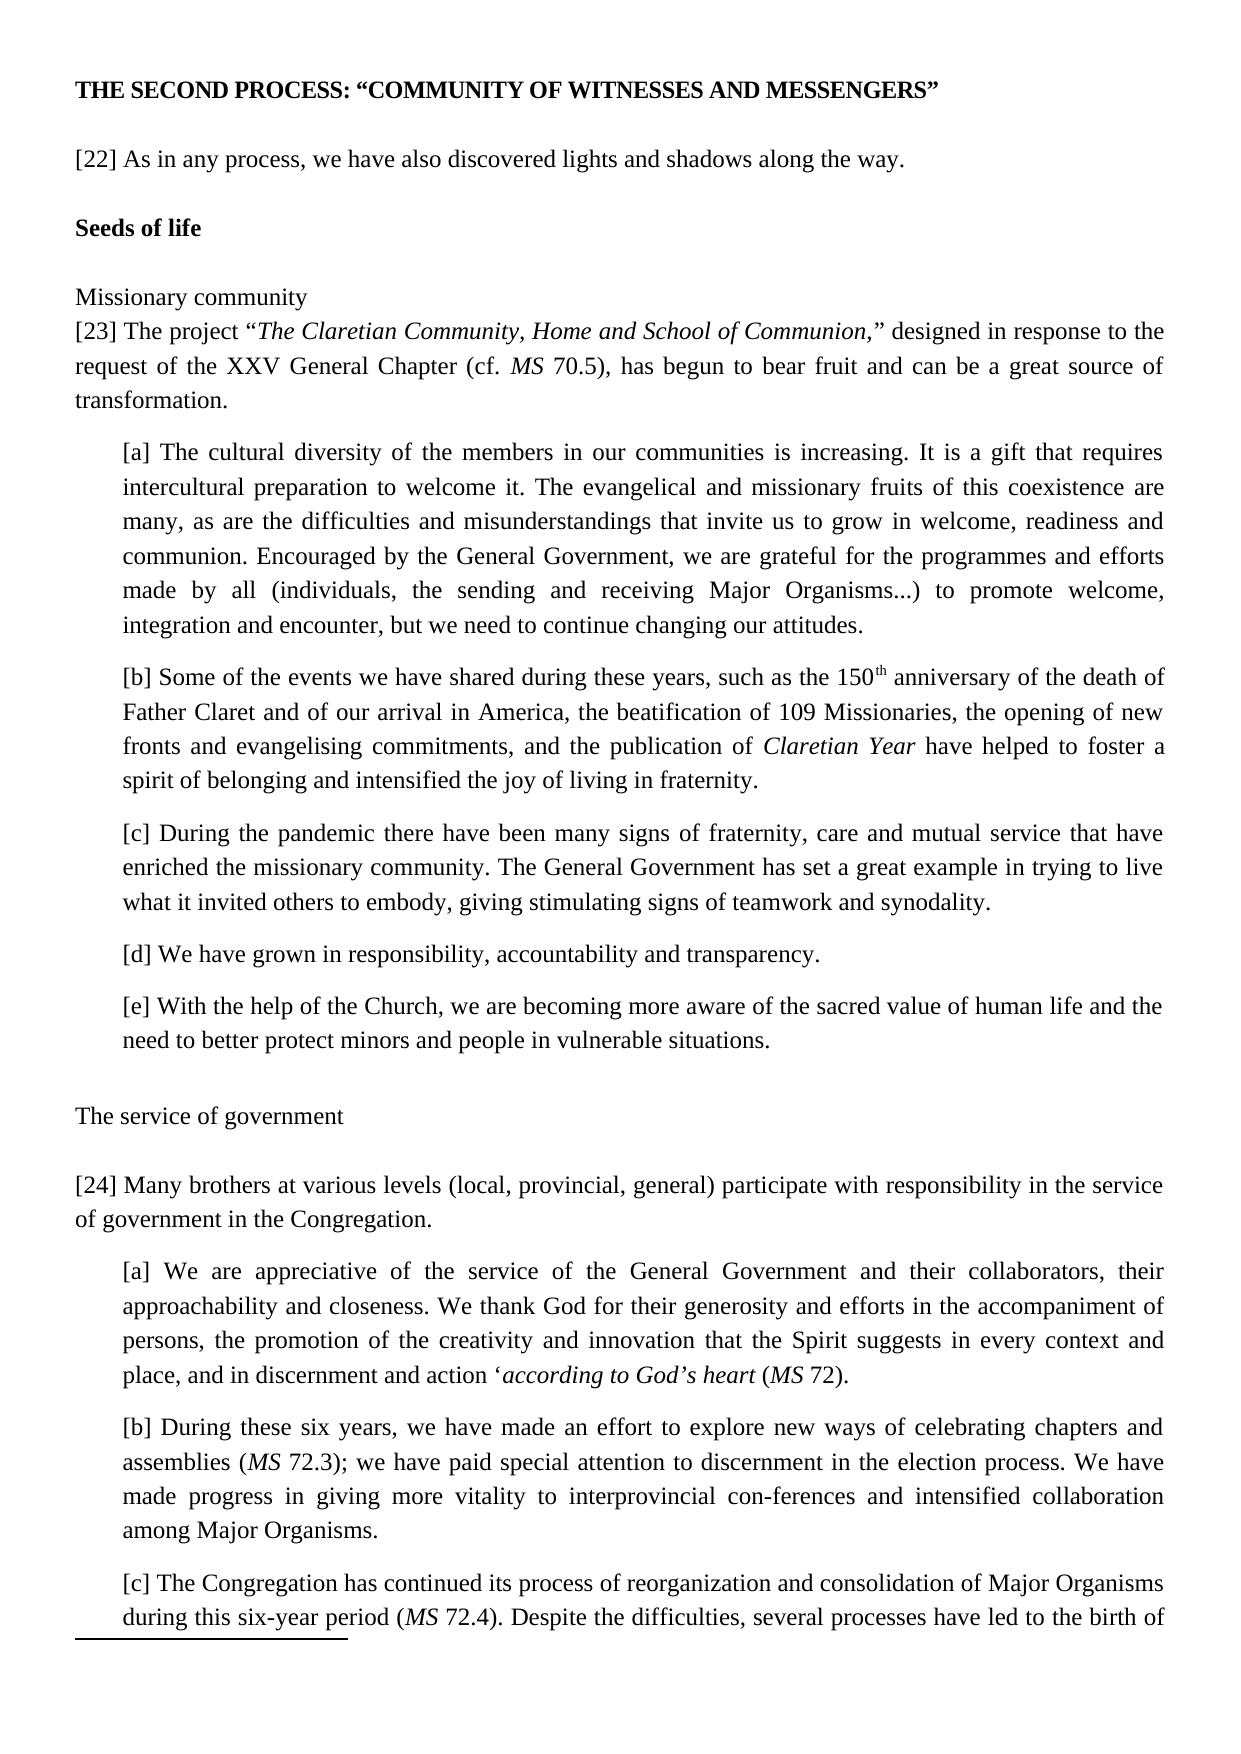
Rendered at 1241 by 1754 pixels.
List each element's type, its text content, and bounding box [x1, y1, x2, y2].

text [b] Some of the events we have shared during these years, such as the 150th anniversary of the death of Father Claret and of our arrival in America, the beatification of 109 Missionaries, the opening of new fronts and evangelising commitments, and the publication of Claretian Year have helped to foster a spirit of belonging and intensified the joy of living in fraternity. [122, 662, 1165, 794]
text The service of government [75, 1101, 1165, 1129]
text [b] During these six years, we have made an effort to explore new ways of celebrating chapters and assemblies (MS 72.3); we have paid special attention to discernment in the election process. We have made progress in giving more vitality to interprovincial con-ferences and intensified collaboration among Major Organisms. [122, 1412, 1165, 1544]
text [a] The cultural diversity of the members in our communities is increasing. It is a gift that requires intercultural preparation to welcome it. The evangelical and missionary fruits of this coexistence are many, as are the difficulties and misunderstandings that invite us to grow in welcome, readiness and communion. Encouraged by the General Government, we are grateful for the programmes and efforts made by all (individuals, the sending and receiving Major Organisms...) to promote welcome, integration and encounter, but we need to continue changing our attitudes. [122, 437, 1165, 639]
text [22] As in any process, we have also discovered lights and shadows along the way. [75, 144, 1165, 173]
text Seeds of life [75, 213, 1165, 242]
text [24] Many brothers at various levels (local, provincial, general) participate with responsibility in the service of government in the Congregation. [75, 1170, 1165, 1233]
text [122, 1568, 1165, 1631]
text [d] We have grown in responsibility, accountability and transparency. [122, 939, 1165, 968]
text [e] With the help of the Church, we are becoming more aware of the sacred value of human life and the need to better protect minors and people in vulnerable situations. [122, 991, 1165, 1054]
text [c] During the pandemic there have been many signs of fraternity, care and mutual service that have enriched the missionary community. The General Government has set a great example in trying to live what it invited others to embody, giving stimulating signs of teamwork and synodality. [122, 818, 1165, 915]
text Missionary community [75, 282, 1165, 311]
text The second process: “Community of witnesses and messengers” [75, 75, 1165, 104]
text [a] We are appreciative of the service of the General Government and their collaborators, their approachability and closeness. We thank God for their generosity and efforts in the accompaniment of persons, the promotion of the creativity and innovation that the Spirit suggests in every context and place, and in discernment and action ‘according to God’s heart (MS 72). [122, 1256, 1165, 1389]
text [23] The project “The Claretian Community, Home and School of Communion,” designed in response to the request of the XXV General Chapter (cf. MS 70.5), has begun to bear fruit and can be a great source of transformation. [75, 316, 1165, 414]
